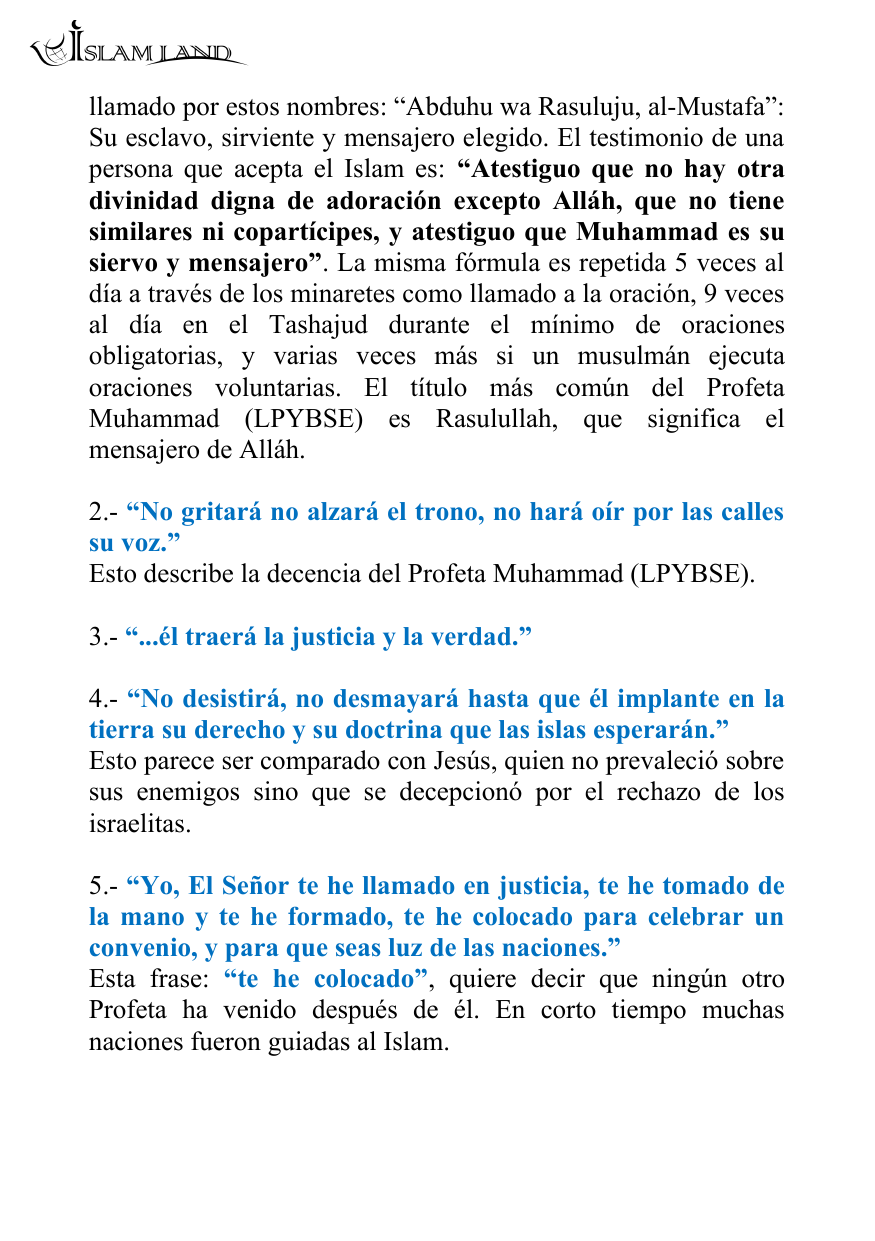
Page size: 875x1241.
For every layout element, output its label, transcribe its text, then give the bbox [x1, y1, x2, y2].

text 2.- “No gritará no alzará el trono, no hará oír por las calles su voz.” [89, 495, 785, 557]
text 3.- “...él traerá la justicia y la verdad.” [89, 620, 785, 651]
text Esta frase: “te he colocado”, quiere decir que ningún otro Profeta ha venido después de él. En corto tiempo muchas naciones fueron guiadas al Islam. [89, 962, 785, 1056]
text 5.- “Yo, El Señor te he llamado en justicia, te he tomado de la mano y te he formado, te he colocado para celebrar un convenio, y para que seas luz de las naciones.” [89, 869, 785, 962]
text Esto describe la decencia del Profeta Muhammad (LPYBSE). [89, 557, 785, 589]
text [89, 90, 785, 464]
text Esto parece ser comparado con Jesús, quien no prevaleció sobre sus enemigos sino que se decepcionó por el rechazo de los israelitas. [89, 744, 785, 838]
text 4.- “No desistirá, no desmayará hasta que él implante en la tierra su derecho y su doctrina que las islas esperarán.” [89, 682, 785, 744]
picture [29, 20, 249, 66]
